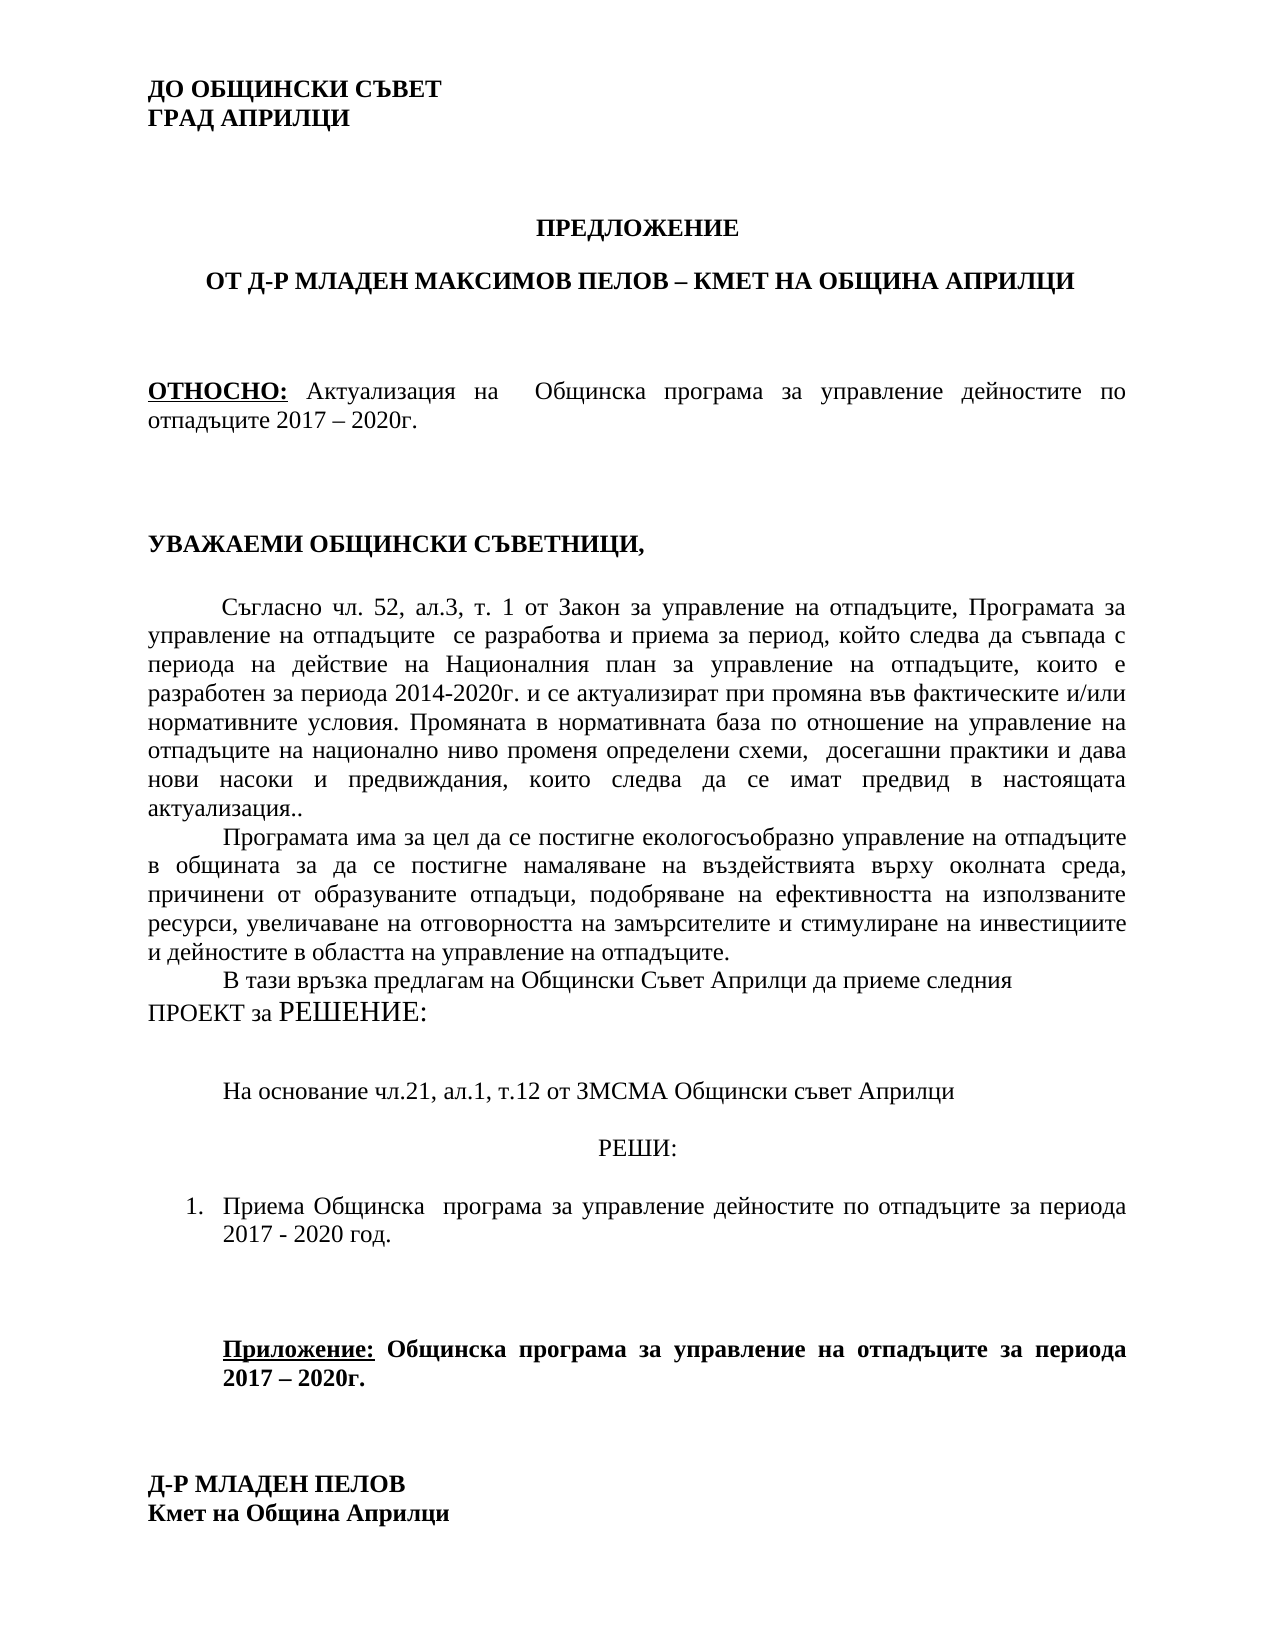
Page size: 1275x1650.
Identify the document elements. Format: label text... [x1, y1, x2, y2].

list Приема Общинска програма за управление дейностите по отпадъците за периода 2017 - 2020 год. [185, 1191, 1127, 1248]
title Съгласно чл. 52, ал.3, т. 1 от Закон за управление на отпадъците, Програмата за управление на отпадъците се разработва и приема за период, който следва да съвпада с периода на действие на Националния план за управление на отпадъците, които е разработен за периода 2014-2020г. и се актуализират при промяна във фактическите и/или нормативните условия. Промяната в нормативната база по отношение на управление на отпадъците на национално ниво променя определени схеми, досегашни практики и дава нови насоки и предвиждания, които следва да се имат предвид в настоящата актуализация.. [148, 592, 1127, 822]
text ДО ОБЩИНСКИ СЪВЕТ [148, 74, 1127, 103]
subtitle ОТ Д-Р МЛАДЕН МАКСИМОВ ПЕЛОВ – КМЕТ НА ОБЩИНА АПРИЛЦИ [118, 266, 1163, 294]
text На основание чл.21, ал.1, т.12 от ЗМСМА Общински съвет Априлци [148, 1076, 1127, 1104]
text УВАЖАЕМИ ОБЩИНСКИ СЪВЕТНИЦИ, [148, 529, 1127, 558]
subtitle ПРОЕКТ за РЕШЕНИЕ: [148, 994, 1127, 1028]
subtitle ПРЕДЛОЖЕНИЕ [148, 213, 1127, 242]
text Кмет на Община Априлци [148, 1498, 1127, 1526]
text ОТНОСНО: Актуализация на Общинска програма за управление дейностите по отпадъците 2017 – 2020г. [148, 376, 1127, 433]
text Приложение: Общинска програма за управление на отпадъците за периода 2017 – 2020г. [223, 1334, 1127, 1392]
text ГРАД АПРИЛЦИ [148, 103, 1127, 131]
text РЕШИ: [148, 1133, 1127, 1162]
subtitle В тази връзка предлагам на Общински Съвет Априлци да приеме следния [148, 965, 1127, 994]
title Програмата има за цел да се постигне екологосъобразно управление на отпадъците в общината за да се постигне намаляване на въздействията върху околната среда, причинени от образуваните отпадъци, подобряване на ефективността на използваните ресурси, увеличаване на отговорността на замърсителите и стимулиране на инвестициите и дейностите в областта на управление на отпадъците. [148, 822, 1127, 965]
text Д-Р МЛАДЕН ПЕЛОВ [148, 1469, 1127, 1498]
